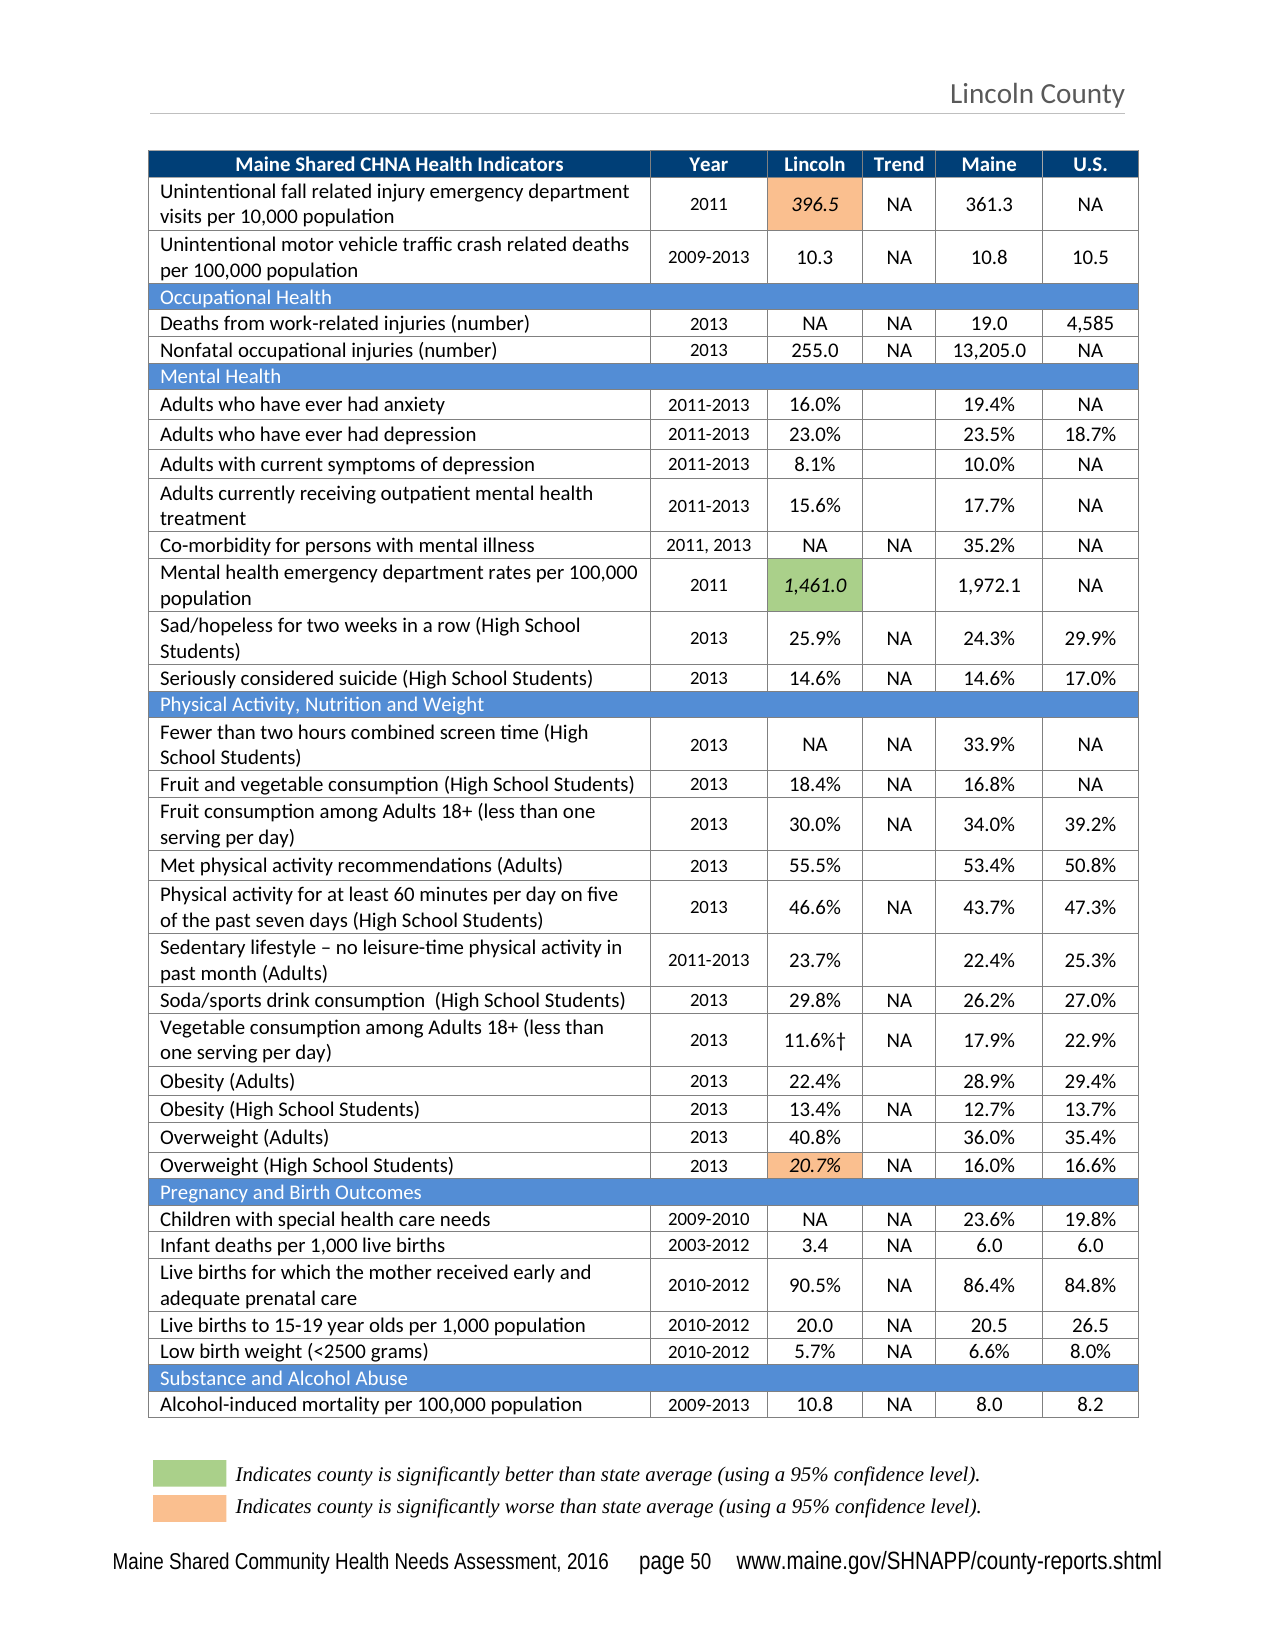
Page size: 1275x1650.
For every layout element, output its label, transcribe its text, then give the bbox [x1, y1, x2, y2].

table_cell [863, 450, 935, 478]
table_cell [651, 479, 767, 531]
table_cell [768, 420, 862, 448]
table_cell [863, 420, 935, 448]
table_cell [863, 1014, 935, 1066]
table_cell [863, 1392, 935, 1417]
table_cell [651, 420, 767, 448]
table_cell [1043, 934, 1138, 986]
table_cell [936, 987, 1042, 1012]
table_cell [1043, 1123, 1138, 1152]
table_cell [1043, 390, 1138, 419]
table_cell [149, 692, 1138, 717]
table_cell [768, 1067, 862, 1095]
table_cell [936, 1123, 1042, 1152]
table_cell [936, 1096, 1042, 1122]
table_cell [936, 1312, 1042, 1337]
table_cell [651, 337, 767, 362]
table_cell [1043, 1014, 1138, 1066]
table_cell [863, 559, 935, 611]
table_header U.S. [1043, 151, 1138, 177]
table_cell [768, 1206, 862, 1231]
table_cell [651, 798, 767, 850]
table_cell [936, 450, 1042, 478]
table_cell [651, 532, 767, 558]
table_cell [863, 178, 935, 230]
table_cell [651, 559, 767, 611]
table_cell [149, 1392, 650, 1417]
table_header Lincoln [768, 151, 862, 177]
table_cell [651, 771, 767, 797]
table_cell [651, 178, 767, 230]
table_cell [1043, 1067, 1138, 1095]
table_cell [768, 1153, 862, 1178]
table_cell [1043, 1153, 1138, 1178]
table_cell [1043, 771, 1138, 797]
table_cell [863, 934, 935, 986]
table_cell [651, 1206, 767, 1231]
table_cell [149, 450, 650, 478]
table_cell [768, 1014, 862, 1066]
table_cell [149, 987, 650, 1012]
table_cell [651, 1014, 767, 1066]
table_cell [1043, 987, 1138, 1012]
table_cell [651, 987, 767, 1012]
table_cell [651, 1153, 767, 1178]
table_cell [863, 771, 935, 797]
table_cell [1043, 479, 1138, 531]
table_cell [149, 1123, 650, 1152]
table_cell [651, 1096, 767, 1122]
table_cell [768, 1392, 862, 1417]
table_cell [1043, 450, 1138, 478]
table_header Trend [863, 151, 935, 177]
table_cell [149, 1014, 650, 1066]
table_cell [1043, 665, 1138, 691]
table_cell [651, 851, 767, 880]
table_header Year [651, 151, 767, 177]
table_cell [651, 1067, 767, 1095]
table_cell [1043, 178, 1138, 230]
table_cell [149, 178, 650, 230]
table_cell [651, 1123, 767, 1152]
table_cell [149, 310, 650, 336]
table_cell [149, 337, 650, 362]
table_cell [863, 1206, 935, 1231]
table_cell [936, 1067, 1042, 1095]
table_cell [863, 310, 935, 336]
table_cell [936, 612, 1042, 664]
table_header Maine Shared CHNA Health Indicators [149, 151, 650, 177]
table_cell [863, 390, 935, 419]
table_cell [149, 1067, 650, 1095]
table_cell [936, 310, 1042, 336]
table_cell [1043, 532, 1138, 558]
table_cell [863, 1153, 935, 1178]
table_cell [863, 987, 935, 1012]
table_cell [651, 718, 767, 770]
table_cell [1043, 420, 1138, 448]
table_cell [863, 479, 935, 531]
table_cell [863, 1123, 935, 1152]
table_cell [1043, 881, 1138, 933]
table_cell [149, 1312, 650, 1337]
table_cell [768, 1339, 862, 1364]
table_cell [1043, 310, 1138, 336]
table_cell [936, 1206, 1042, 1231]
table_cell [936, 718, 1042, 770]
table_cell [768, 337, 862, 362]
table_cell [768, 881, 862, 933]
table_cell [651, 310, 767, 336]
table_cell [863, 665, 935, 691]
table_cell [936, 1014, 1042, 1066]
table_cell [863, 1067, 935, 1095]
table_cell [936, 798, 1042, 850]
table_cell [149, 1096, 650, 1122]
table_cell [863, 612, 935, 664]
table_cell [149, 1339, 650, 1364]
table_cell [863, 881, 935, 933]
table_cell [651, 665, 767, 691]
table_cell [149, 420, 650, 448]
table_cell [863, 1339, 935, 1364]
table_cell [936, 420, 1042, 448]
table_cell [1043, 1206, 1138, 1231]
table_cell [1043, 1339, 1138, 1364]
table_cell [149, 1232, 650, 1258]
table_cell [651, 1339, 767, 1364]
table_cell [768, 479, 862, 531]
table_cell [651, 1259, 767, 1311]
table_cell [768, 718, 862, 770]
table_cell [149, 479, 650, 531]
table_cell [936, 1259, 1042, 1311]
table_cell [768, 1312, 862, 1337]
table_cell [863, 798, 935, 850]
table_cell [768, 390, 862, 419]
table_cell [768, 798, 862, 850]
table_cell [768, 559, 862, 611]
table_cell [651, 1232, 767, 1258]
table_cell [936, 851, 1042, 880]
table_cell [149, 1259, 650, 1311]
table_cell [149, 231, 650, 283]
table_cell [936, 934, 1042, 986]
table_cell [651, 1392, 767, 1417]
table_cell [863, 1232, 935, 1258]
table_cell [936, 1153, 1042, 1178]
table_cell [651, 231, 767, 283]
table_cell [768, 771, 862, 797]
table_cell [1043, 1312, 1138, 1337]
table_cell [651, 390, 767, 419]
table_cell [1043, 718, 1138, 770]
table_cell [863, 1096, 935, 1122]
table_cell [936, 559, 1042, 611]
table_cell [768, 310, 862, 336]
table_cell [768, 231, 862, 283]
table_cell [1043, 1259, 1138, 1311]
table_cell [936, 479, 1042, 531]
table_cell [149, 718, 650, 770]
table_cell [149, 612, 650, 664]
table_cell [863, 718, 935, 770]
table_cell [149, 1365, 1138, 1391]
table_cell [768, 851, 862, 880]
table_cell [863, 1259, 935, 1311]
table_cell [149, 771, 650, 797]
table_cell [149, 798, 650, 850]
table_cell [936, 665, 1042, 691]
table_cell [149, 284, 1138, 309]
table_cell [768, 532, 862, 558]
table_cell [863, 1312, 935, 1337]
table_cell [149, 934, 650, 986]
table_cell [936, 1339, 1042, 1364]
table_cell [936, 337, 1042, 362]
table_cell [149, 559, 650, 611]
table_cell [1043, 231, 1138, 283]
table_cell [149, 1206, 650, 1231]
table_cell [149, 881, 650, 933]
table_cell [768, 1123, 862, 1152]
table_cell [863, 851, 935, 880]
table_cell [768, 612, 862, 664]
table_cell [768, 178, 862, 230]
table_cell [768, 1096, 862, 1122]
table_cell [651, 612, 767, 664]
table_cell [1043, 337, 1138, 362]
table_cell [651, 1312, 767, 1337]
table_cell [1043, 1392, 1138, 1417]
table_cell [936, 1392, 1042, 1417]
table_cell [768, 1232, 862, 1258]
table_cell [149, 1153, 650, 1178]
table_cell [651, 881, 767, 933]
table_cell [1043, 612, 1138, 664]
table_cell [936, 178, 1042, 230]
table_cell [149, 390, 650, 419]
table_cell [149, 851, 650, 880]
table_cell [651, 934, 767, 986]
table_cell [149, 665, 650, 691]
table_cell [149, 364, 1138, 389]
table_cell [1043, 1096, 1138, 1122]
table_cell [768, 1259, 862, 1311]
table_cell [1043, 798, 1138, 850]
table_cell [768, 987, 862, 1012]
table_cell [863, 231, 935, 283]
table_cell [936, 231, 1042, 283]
table_header Maine [936, 151, 1042, 177]
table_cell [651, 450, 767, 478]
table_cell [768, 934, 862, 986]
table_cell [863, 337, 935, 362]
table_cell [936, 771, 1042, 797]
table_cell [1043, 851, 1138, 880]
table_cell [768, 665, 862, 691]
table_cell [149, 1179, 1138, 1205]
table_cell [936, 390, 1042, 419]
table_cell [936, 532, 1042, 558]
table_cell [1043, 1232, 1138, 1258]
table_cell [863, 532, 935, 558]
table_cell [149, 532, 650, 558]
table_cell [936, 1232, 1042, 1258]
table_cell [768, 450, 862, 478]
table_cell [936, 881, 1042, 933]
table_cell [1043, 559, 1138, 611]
